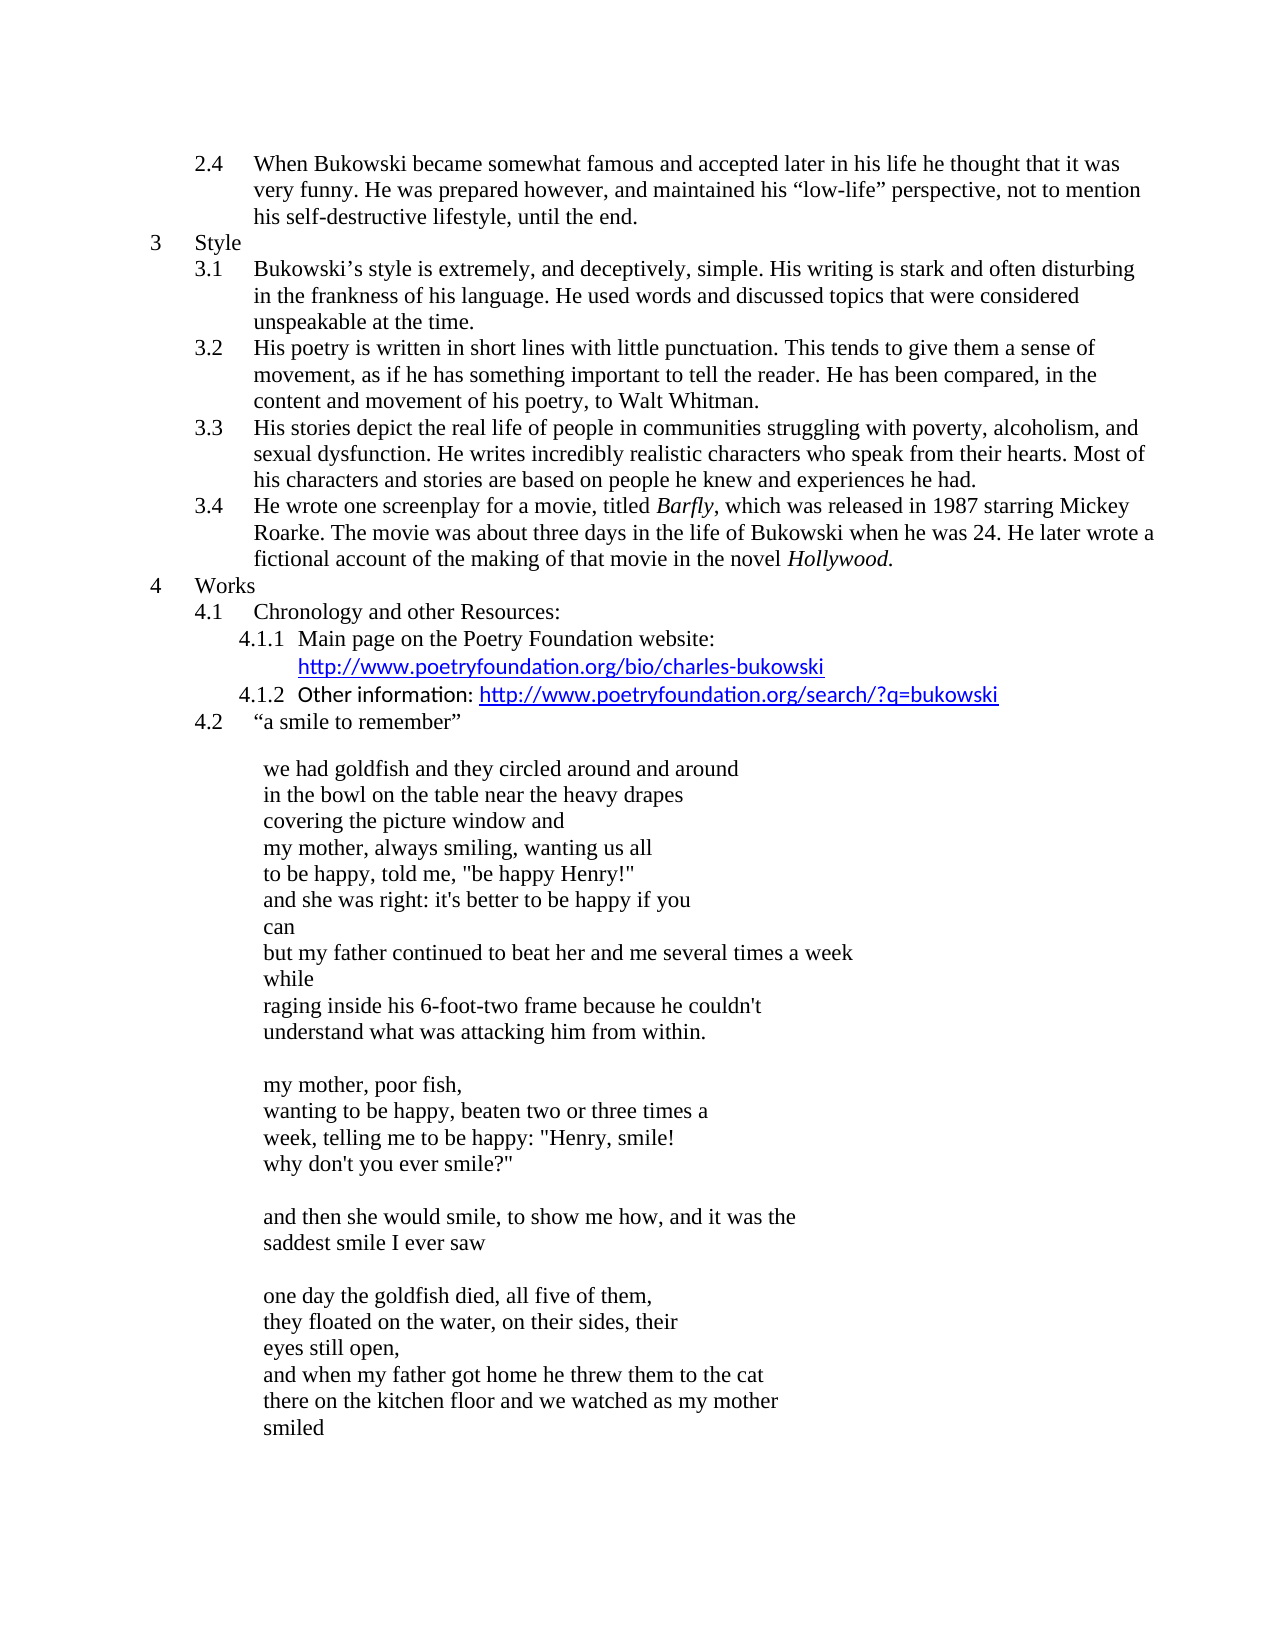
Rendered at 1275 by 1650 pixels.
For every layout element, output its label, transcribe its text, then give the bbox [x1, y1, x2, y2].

list He wrote one screenplay for a movie, titled Barfly, which was released in 1987 starring Mickey Roarke. The movie was about three days in the life of Bukowski when he was 24. He later wrote a fictional account of the making of that movie in the novel Hollywood. [194, 493, 1157, 572]
list Chronology and other Resources: [194, 598, 1157, 624]
list When Bukowski became somewhat famous and accepted later in his life he thought that it was very funny. He was prepared however, and maintained his “low-life” perspective, not to mention his self-destructive lifestyle, until the end. [194, 150, 1157, 229]
list His poetry is written in short lines with little punctuation. This tends to give them a sense of movement, as if he has something important to tell the reader. He has been compared, in the content and movement of his poetry, to Walt Whitman. [194, 334, 1157, 413]
list Other information: http://www.poetryfoundation.org/search/?q=bukowski [239, 680, 1157, 708]
list “a smile to remember” [194, 708, 1157, 735]
list Main page on the Poetry Foundation website: http://www.poetryfoundation.org/bio/charles-bukowski [239, 624, 1157, 680]
list His stories depict the real life of people in communities struggling with poverty, alcoholism, and sexual dysfunction. He writes incredibly realistic characters who speak from their hearts. Most of his characters and stories are based on people he knew and experiences he had. [194, 413, 1157, 493]
list Works [150, 572, 1157, 598]
list Bukowski’s style is extremely, and deceptively, simple. His writing is stark and often disturbing in the frankness of his language. He used words and discussed topics that were considered unspeakable at the time. [194, 255, 1157, 334]
list we had goldfish and they circled around and around in the bowl on the table near the heavy drapes covering the picture window and my mother, always smiling, wanting us all to be happy, told me, "be happy Henry!" and she was right: it's better to be happy if you can but my father continued to beat her and me several times a week while raging inside his 6-foot-two frame because he couldn't understand what was attacking him from within. my mother, poor fish, wanting to be happy, beaten two or three times a week, telling me to be happy: "Henry, smile! why don't you ever smile?" and then she would smile, to show me how, and it was the saddest smile I ever saw one day the goldfish died, all five of them, they floated on the water, on their sides, their eyes still open, and when my father got home he threw them to the cat there on the kitchen floor and we watched as my mother smiled [263, 735, 1157, 1440]
list Style [150, 229, 1157, 255]
